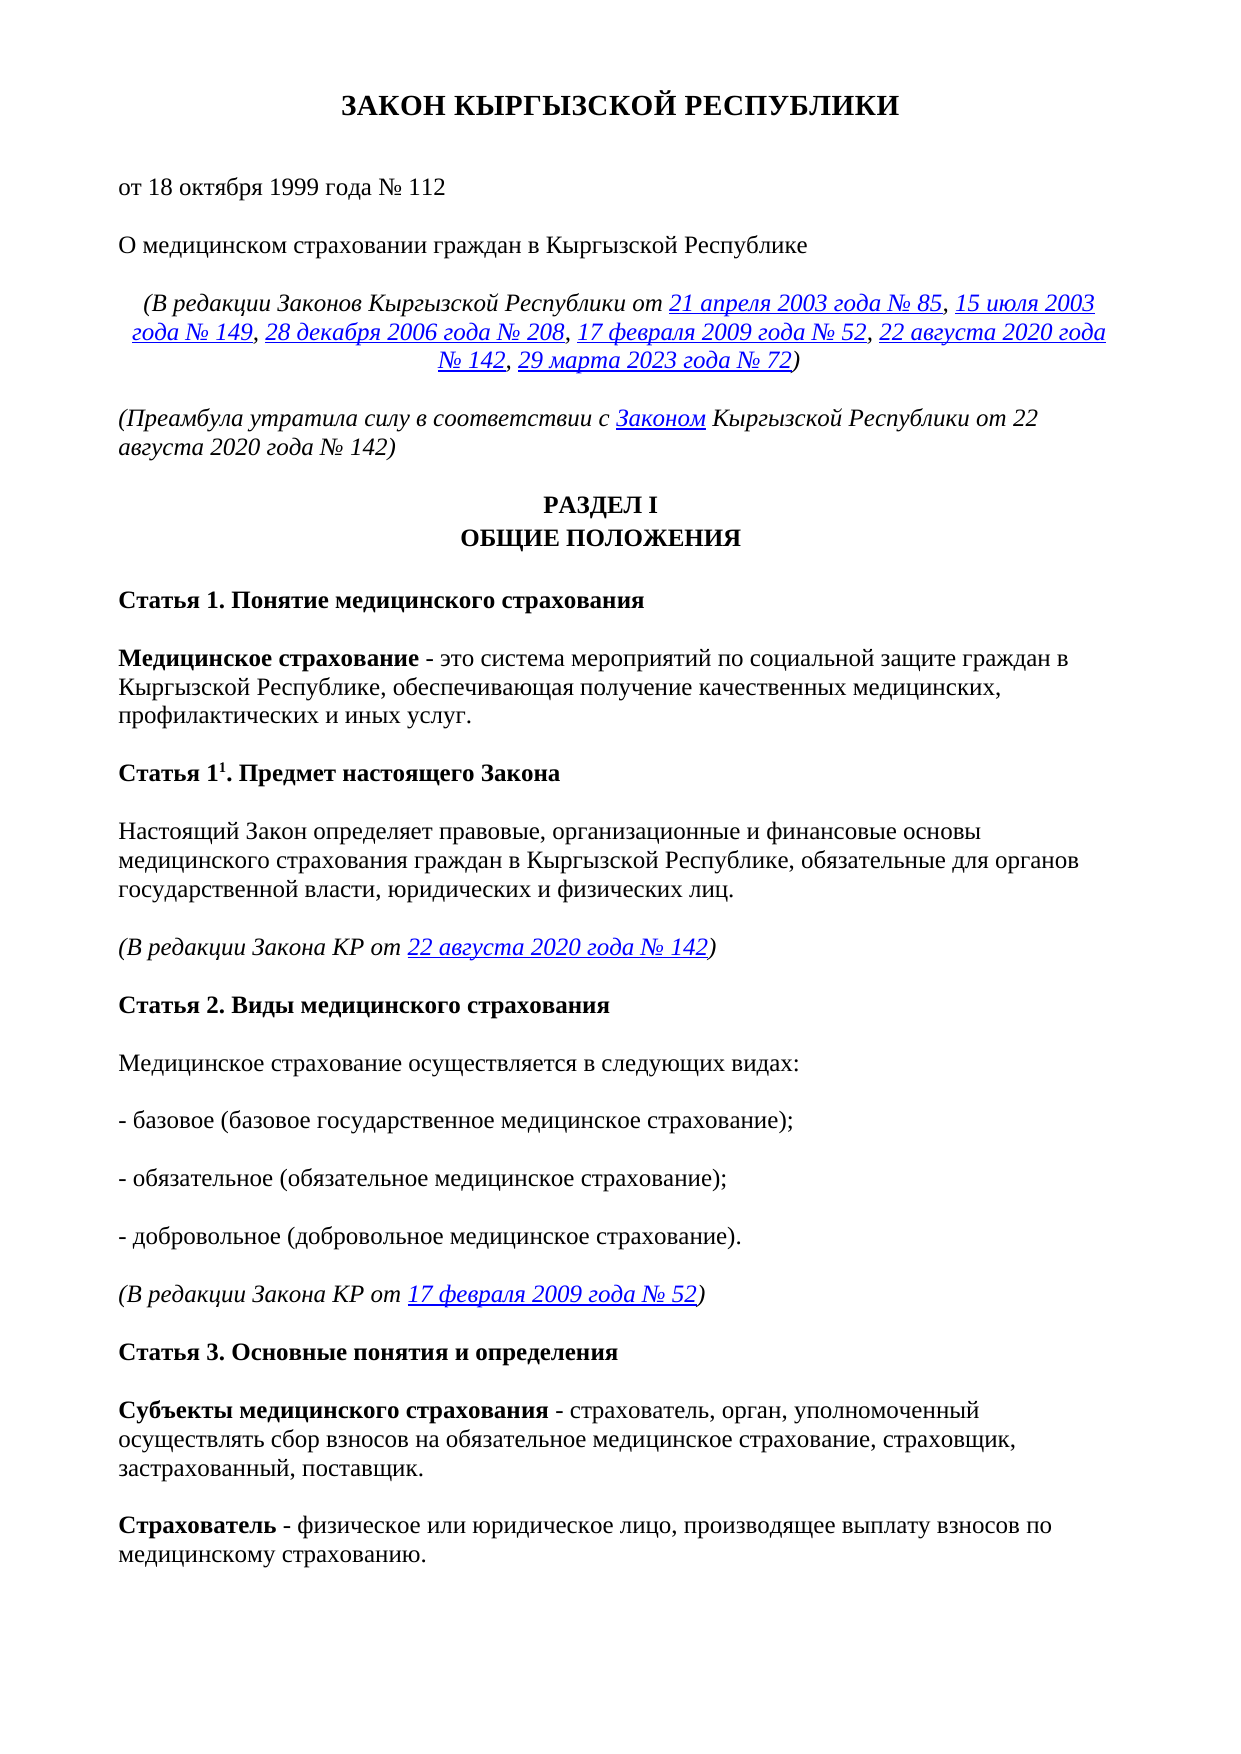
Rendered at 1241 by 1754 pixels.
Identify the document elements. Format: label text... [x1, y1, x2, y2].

text Статья 11. Предмет настоящего Закона [118, 758, 1122, 787]
text О медицинском страховании граждан в Кыргызской Республике [118, 230, 1122, 259]
text - базовое (базовое государственное медицинское страхование); [118, 1106, 1122, 1134]
text Субъекты медицинского страхования - страхователь, орган, уполномоченный осуществлять сбор взносов на обязательное медицинское страхование, страховщик, застрахованный, поставщик. [118, 1395, 1122, 1481]
text (В редакции Законов Кыргызской Республики от 21 апреля 2003 года № 85, 15 июля 2003 года № 149, 28 декабря 2006 года № 208, 17 февраля 2009 года № 52, 22 августа 2020 года № 142, 29 марта 2023 года № 72) [118, 288, 1122, 374]
text Статья 3. Основные понятия и определения [118, 1337, 1122, 1366]
text - обязательное (обязательное медицинское страхование); [118, 1163, 1122, 1192]
text от 18 октября 1999 года № 112 [118, 172, 1122, 201]
text Настоящий Закон определяет правовые, организационные и финансовые основы медицинского страхования граждан в Кыргызской Республике, обязательные для органов государственной власти, юридических и физических лиц. [118, 816, 1122, 903]
text Статья 1. Понятие медицинского страхования [118, 585, 1122, 614]
text Медицинское страхование осуществляется в следующих видах: [118, 1048, 1122, 1076]
text Медицинское страхование - это система мероприятий по социальной защите граждан в Кыргызской Республике, обеспечивающая получение качественных медицинских, профилактических и иных услуг. [118, 643, 1122, 729]
text - добровольное (добровольное медицинское страхование). [118, 1221, 1122, 1250]
text Страхователь - физическое или юридическое лицо, производящее выплату взносов по медицинскому страхованию. [118, 1511, 1122, 1568]
text Статья 2. Виды медицинского страхования [118, 990, 1122, 1018]
text ЗАКОН КЫРГЫЗСКОЙ РЕСПУБЛИКИ [118, 88, 1122, 122]
text (Преамбула утратила силу в соответствии с Законом Кыргызской Республики от 22 августа 2020 года № 142) [118, 403, 1122, 461]
text (В редакции Закона КР от 17 февраля 2009 года № 52) [118, 1279, 1122, 1308]
text РАЗДЕЛ I ОБЩИЕ ПОЛОЖЕНИЯ [236, 490, 965, 552]
text (В редакции Закона КР от 22 августа 2020 года № 142) [118, 932, 1122, 961]
